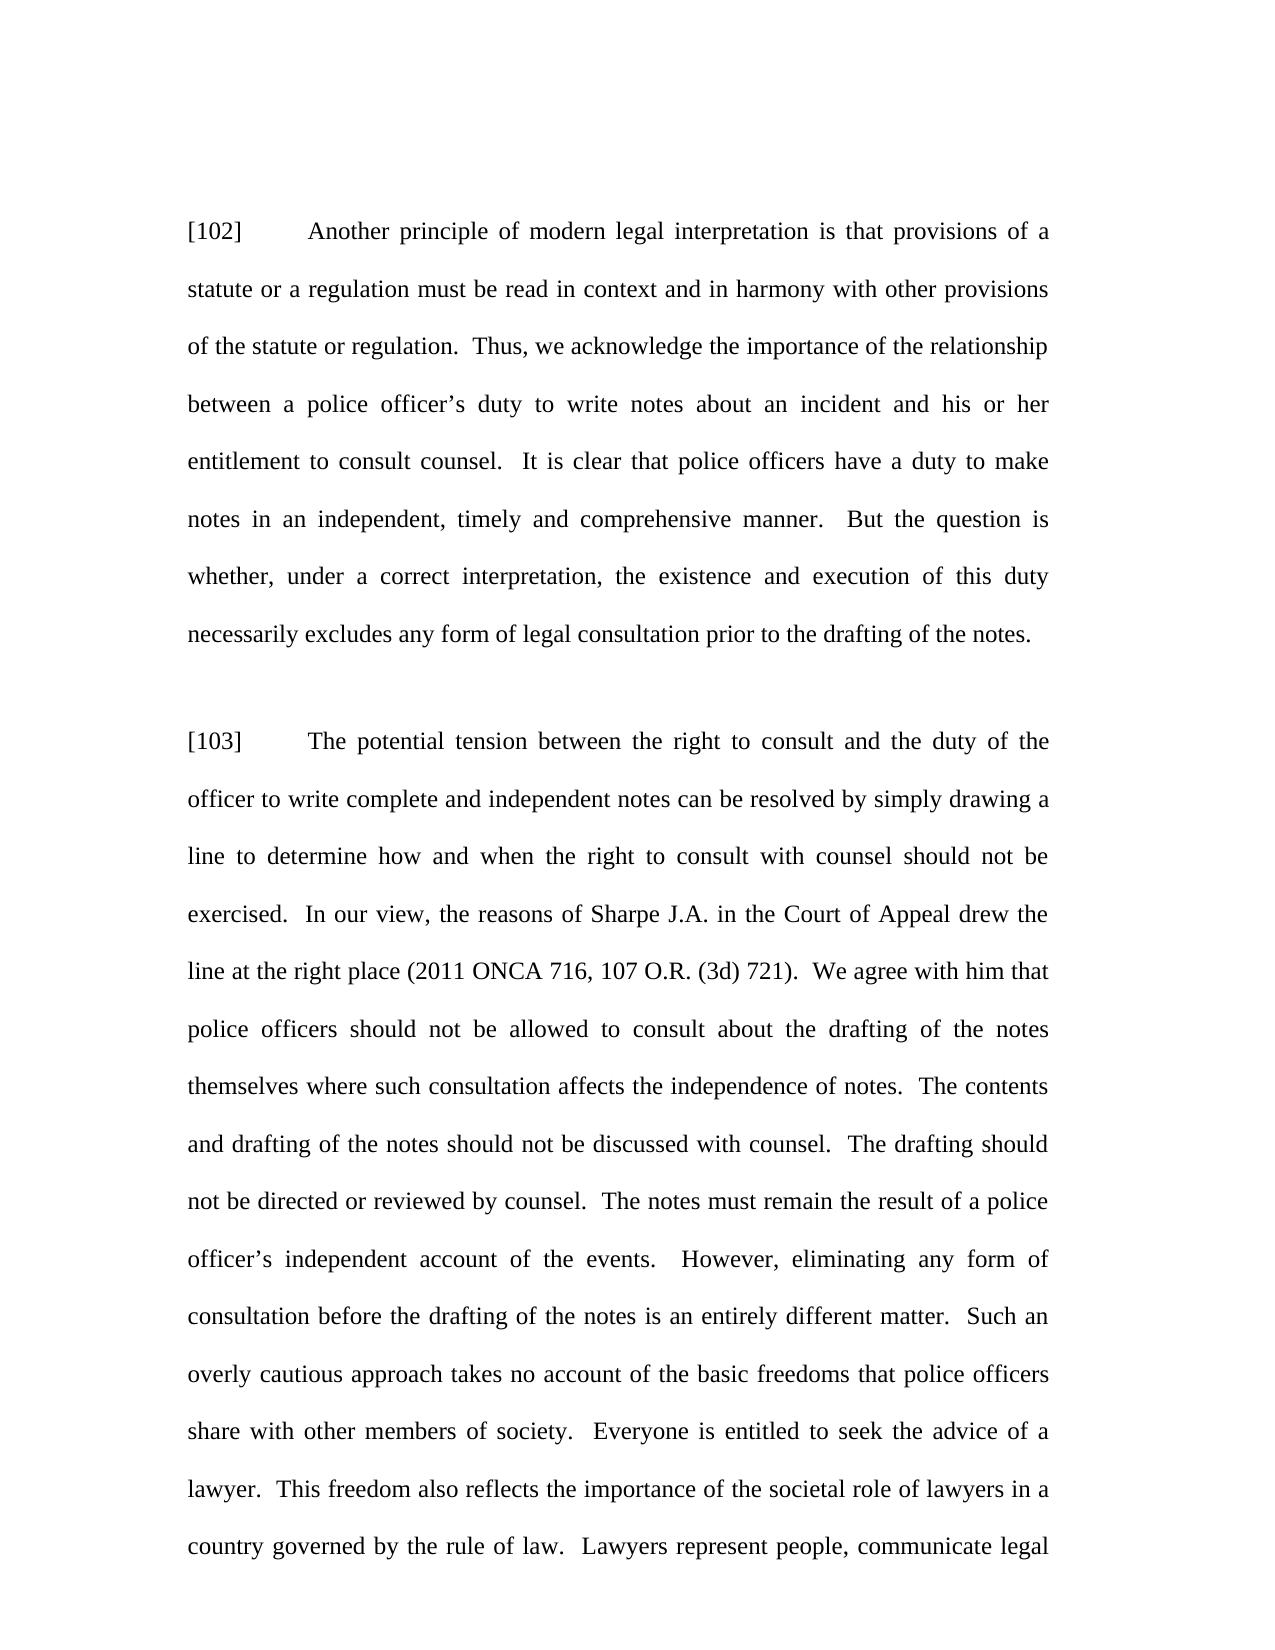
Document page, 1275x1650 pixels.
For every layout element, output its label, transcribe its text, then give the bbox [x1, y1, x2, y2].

text Another principle of modern legal interpretation is that provisions of a statute or a regulation must be read in context and in harmony with other provisions of the statute or regulation. Thus, we acknowledge the importance of the relationship between a police officer’s duty to write notes about an incident and his or her entitlement to consult counsel. It is clear that police officers have a duty to make notes in an independent, timely and comprehensive manner. But the question is whether, under a correct interpretation, the existence and execution of this duty necessarily excludes any form of legal consultation prior to the drafting of the notes. [187, 216, 1050, 648]
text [187, 726, 1050, 1560]
